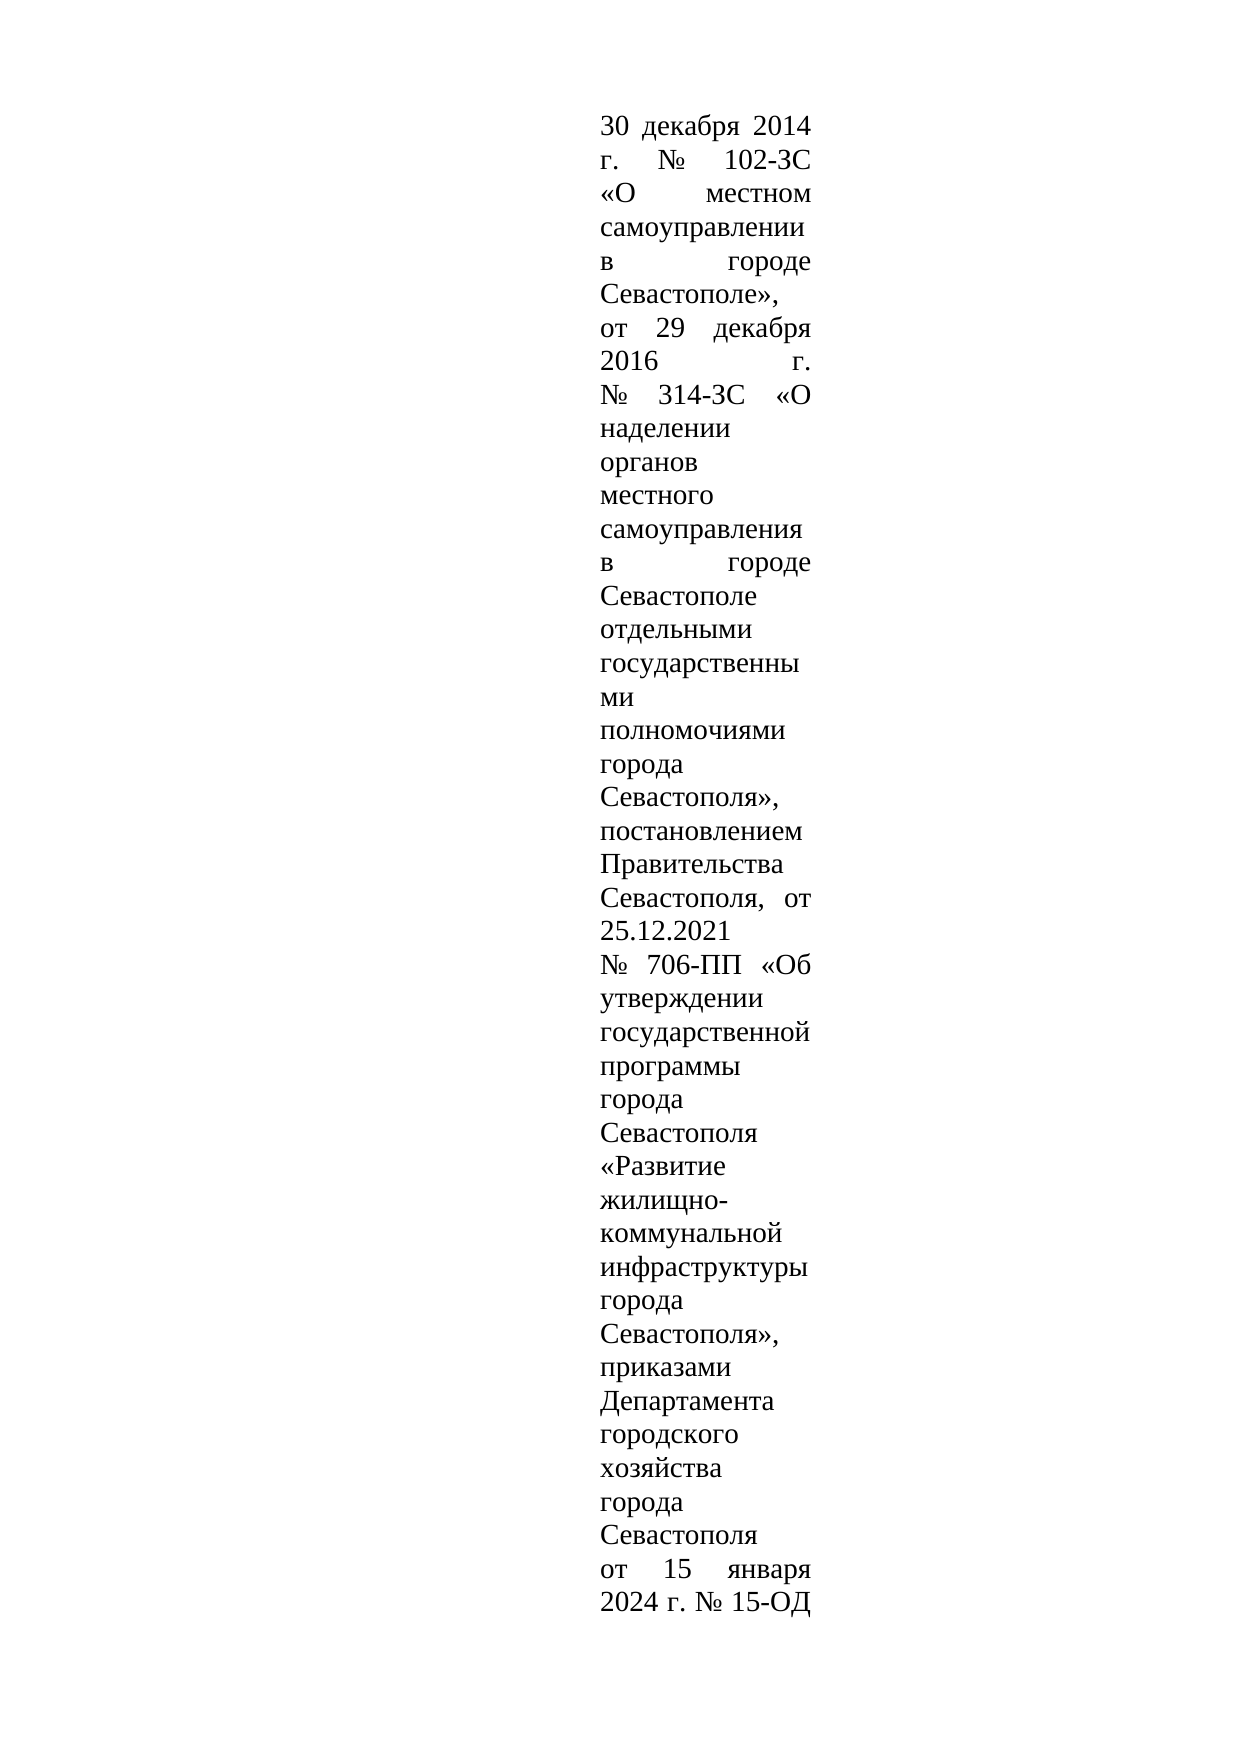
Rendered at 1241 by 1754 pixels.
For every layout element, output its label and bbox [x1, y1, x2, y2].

text [600, 108, 811, 1618]
